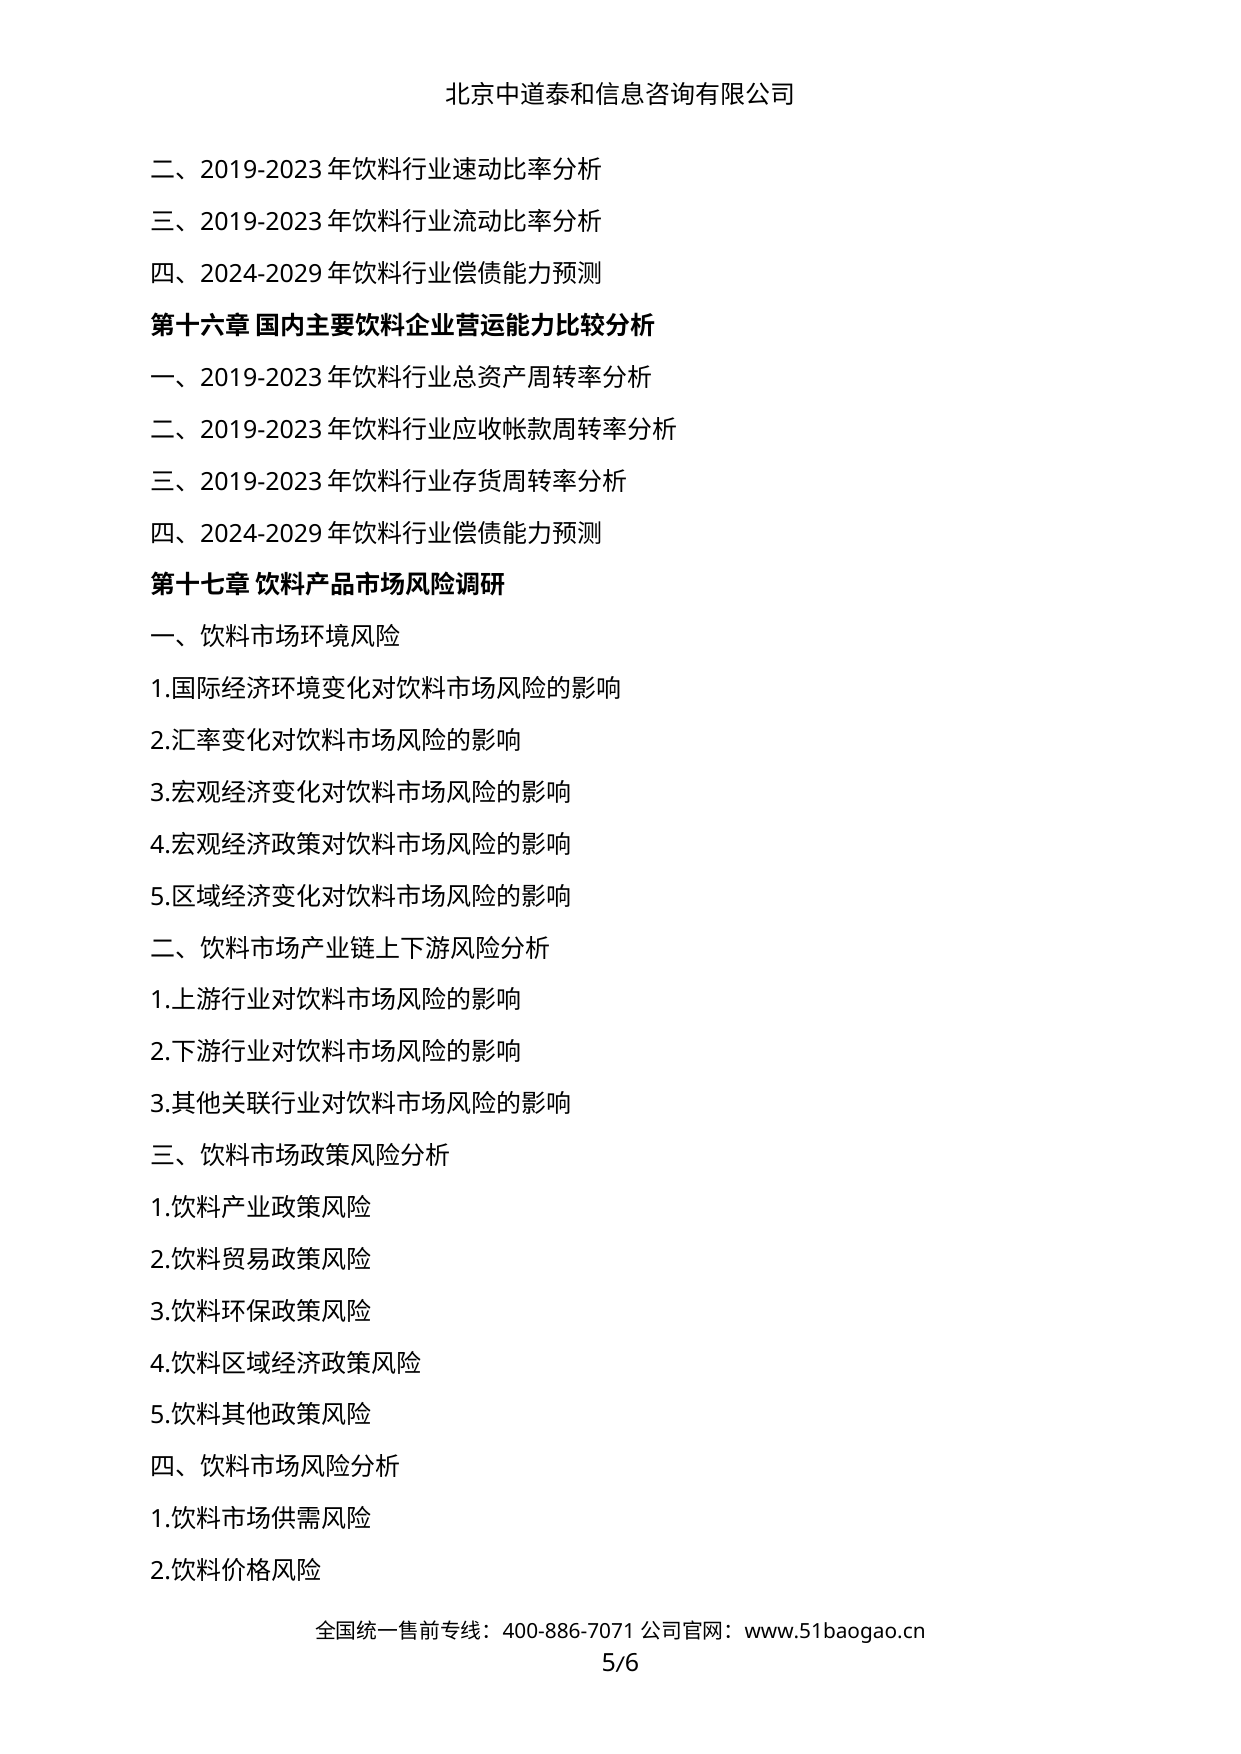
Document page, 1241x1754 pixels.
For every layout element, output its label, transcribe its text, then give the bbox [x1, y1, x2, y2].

text 四、2024-2029年饮料行业偿债能力预测 [150, 254, 1090, 290]
text 1.饮料产业政策风险 [150, 1187, 1090, 1224]
text 四、饮料市场风险分析 [150, 1447, 1090, 1483]
text 三、2019-2023年饮料行业流动比率分析 [150, 202, 1090, 238]
text 5.饮料其他政策风险 [150, 1395, 1090, 1431]
text 3.宏观经济变化对饮料市场风险的影响 [150, 772, 1090, 809]
text 一、饮料市场环境风险 [150, 617, 1090, 653]
text 第十七章 饮料产品市场风险调研 [150, 565, 1090, 601]
text 二、2019-2023年饮料行业速动比率分析 [150, 150, 1090, 186]
text 4.宏观经济政策对饮料市场风险的影响 [150, 824, 1090, 861]
text 5.区域经济变化对饮料市场风险的影响 [150, 876, 1090, 912]
text 三、饮料市场政策风险分析 [150, 1136, 1090, 1172]
text 4.饮料区域经济政策风险 [150, 1343, 1090, 1379]
text 3.其他关联行业对饮料市场风险的影响 [150, 1084, 1090, 1120]
text 1.国际经济环境变化对饮料市场风险的影响 [150, 669, 1090, 705]
text 2.汇率变化对饮料市场风险的影响 [150, 721, 1090, 757]
text 2.饮料贸易政策风险 [150, 1239, 1090, 1276]
text 2.饮料价格风险 [150, 1551, 1090, 1587]
text 3.饮料环保政策风险 [150, 1291, 1090, 1327]
text 四、2024-2029年饮料行业偿债能力预测 [150, 513, 1090, 549]
text 2.下游行业对饮料市场风险的影响 [150, 1032, 1090, 1068]
text 一、2019-2023年饮料行业总资产周转率分析 [150, 357, 1090, 394]
text 第十六章 国内主要饮料企业营运能力比较分析 [150, 306, 1090, 342]
text 二、饮料市场产业链上下游风险分析 [150, 928, 1090, 964]
text 1.饮料市场供需风险 [150, 1499, 1090, 1535]
text 1.上游行业对饮料市场风险的影响 [150, 980, 1090, 1016]
text 二、2019-2023年饮料行业应收帐款周转率分析 [150, 409, 1090, 446]
text 三、2019-2023年饮料行业存货周转率分析 [150, 461, 1090, 497]
